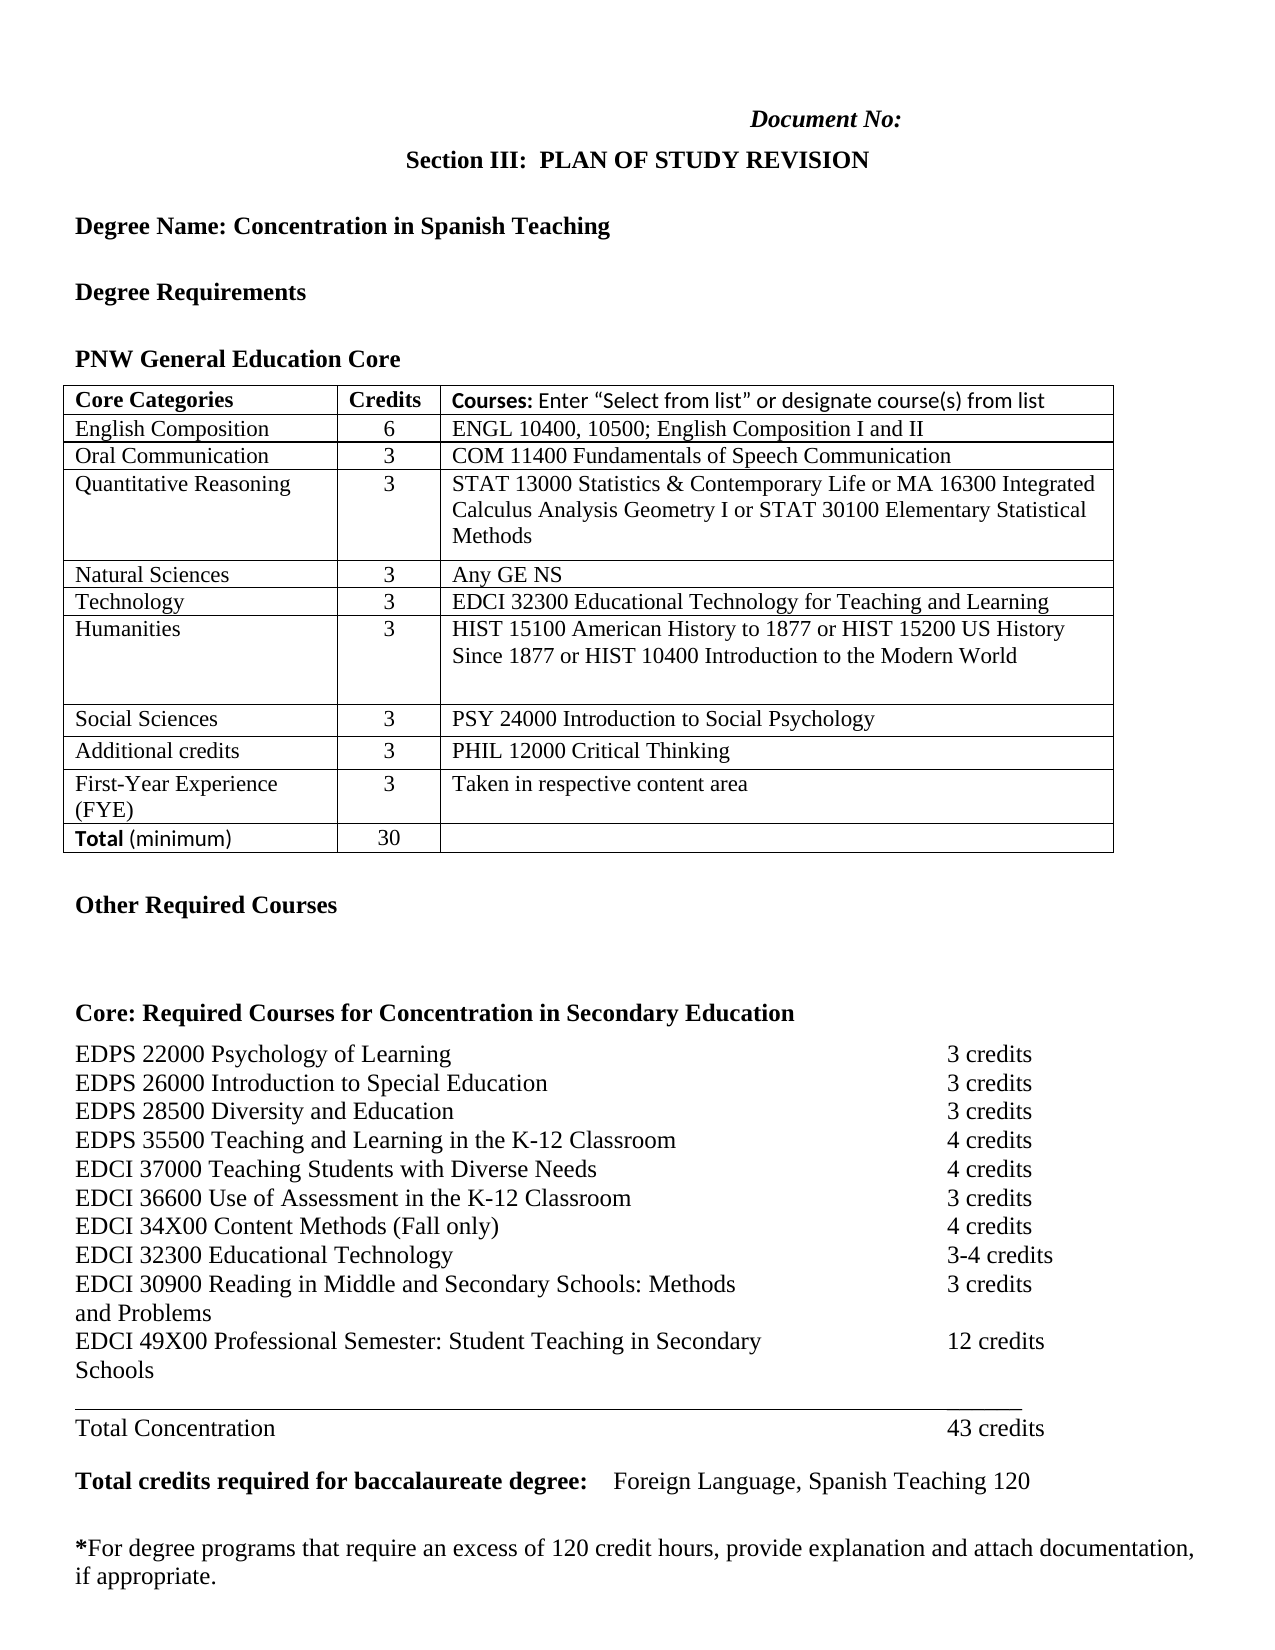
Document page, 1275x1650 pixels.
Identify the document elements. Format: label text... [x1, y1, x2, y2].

table_cell Humanities [64, 616, 337, 704]
table_cell ENGL 10400, 10500; English Composition I and II [441, 415, 1113, 441]
subtitle Section III: PLAN OF STUDY REVISION [75, 145, 1200, 174]
text Total Concentration 43 credits [75, 1413, 1200, 1441]
table_cell Oral Communication [64, 443, 337, 469]
table_cell 3 [338, 470, 440, 560]
table_cell First-Year Experience (FYE) [64, 770, 337, 823]
text and Problems [75, 1298, 1200, 1326]
text EDPS 28500 Diversity and Education 3 credits [75, 1096, 1200, 1125]
table_cell 3 [338, 705, 440, 736]
text EDCI 32300 Educational Technology 3-4 credits [75, 1240, 1200, 1269]
table_cell 3 [338, 737, 440, 769]
table_cell 3 [338, 616, 440, 704]
subtitle Core: Required Courses for Concentration in Secondary Education [75, 998, 1200, 1026]
text EDCI 49X00 Professional Semester: Student Teaching in Secondary 12 credits [75, 1326, 1200, 1355]
table_cell Any GE NS [441, 561, 1113, 587]
table_header Courses: Enter “Select from list” or designate course(s) from list [441, 386, 1113, 414]
text EDPS 26000 Introduction to Special Education 3 credits [75, 1068, 1200, 1096]
table_cell Technology [64, 588, 337, 614]
table_cell Quantitative Reasoning [64, 470, 337, 560]
table_cell COM 11400 Fundamentals of Speech Communication [441, 443, 1113, 469]
table_cell Taken in respective content area [441, 770, 1113, 823]
table_cell 30 [338, 824, 440, 852]
text Document No: [75, 104, 1200, 132]
text EDCI 34X00 Content Methods (Fall only) 4 credits [75, 1211, 1200, 1240]
table_cell 3 [338, 770, 440, 823]
table_cell 6 [338, 415, 440, 441]
table_cell Total (minimum) [64, 824, 337, 852]
table_cell Social Sciences [64, 705, 337, 736]
table_cell Additional credits [64, 737, 337, 769]
table_cell HIST 15100 American History to 1877 or HIST 15200 US History Since 1877 or HIST 10400 Introduction to the Modern World [441, 616, 1113, 704]
table_cell PSY 24000 Introduction to Social Psychology [441, 705, 1113, 736]
table_cell EDCI 32300 Educational Technology for Teaching and Learning [441, 588, 1113, 614]
text EDPS 22000 Psychology of Learning 3 credits [75, 1039, 1200, 1068]
text ______ [75, 1384, 1200, 1413]
subtitle PNW General Education Core [75, 344, 1200, 372]
text EDCI 36600 Use of Assessment in the K-12 Classroom 3 credits [75, 1183, 1200, 1211]
table_header Credits [338, 386, 440, 414]
text EDCI 37000 Teaching Students with Diverse Needs 4 credits [75, 1154, 1200, 1183]
subtitle Degree Name: Concentration in Spanish Teaching [75, 211, 1200, 240]
table_cell Natural Sciences [64, 561, 337, 587]
subtitle Degree Requirements [75, 277, 1200, 306]
table_cell 3 [338, 588, 440, 614]
text EDCI 30900 Reading in Middle and Secondary Schools: Methods 3 credits [75, 1269, 1200, 1298]
text Total credits required for baccalaureate degree: Foreign Language, Spanish Teaching 120 [75, 1466, 1200, 1495]
text Schools [75, 1355, 1200, 1384]
table_cell [441, 824, 1113, 852]
text EDPS 35500 Teaching and Learning in the K-12 Classroom 4 credits [75, 1125, 1200, 1154]
table_header Core Categories [64, 386, 337, 414]
table_cell English Composition [64, 415, 337, 441]
table_cell 3 [338, 561, 440, 587]
table_cell STAT 13000 Statistics & Contemporary Life or MA 16300 Integrated Calculus Analysis Geometry I or STAT 30100 Elementary Statistical Methods [441, 470, 1113, 560]
table_cell PHIL 12000 Critical Thinking [441, 737, 1113, 769]
table_cell 3 [338, 443, 440, 469]
text *For degree programs that require an excess of 120 credit hours, provide explanation and attach documentation, if appropriate. [75, 1533, 1200, 1590]
subtitle Other Required Courses [75, 890, 1200, 919]
